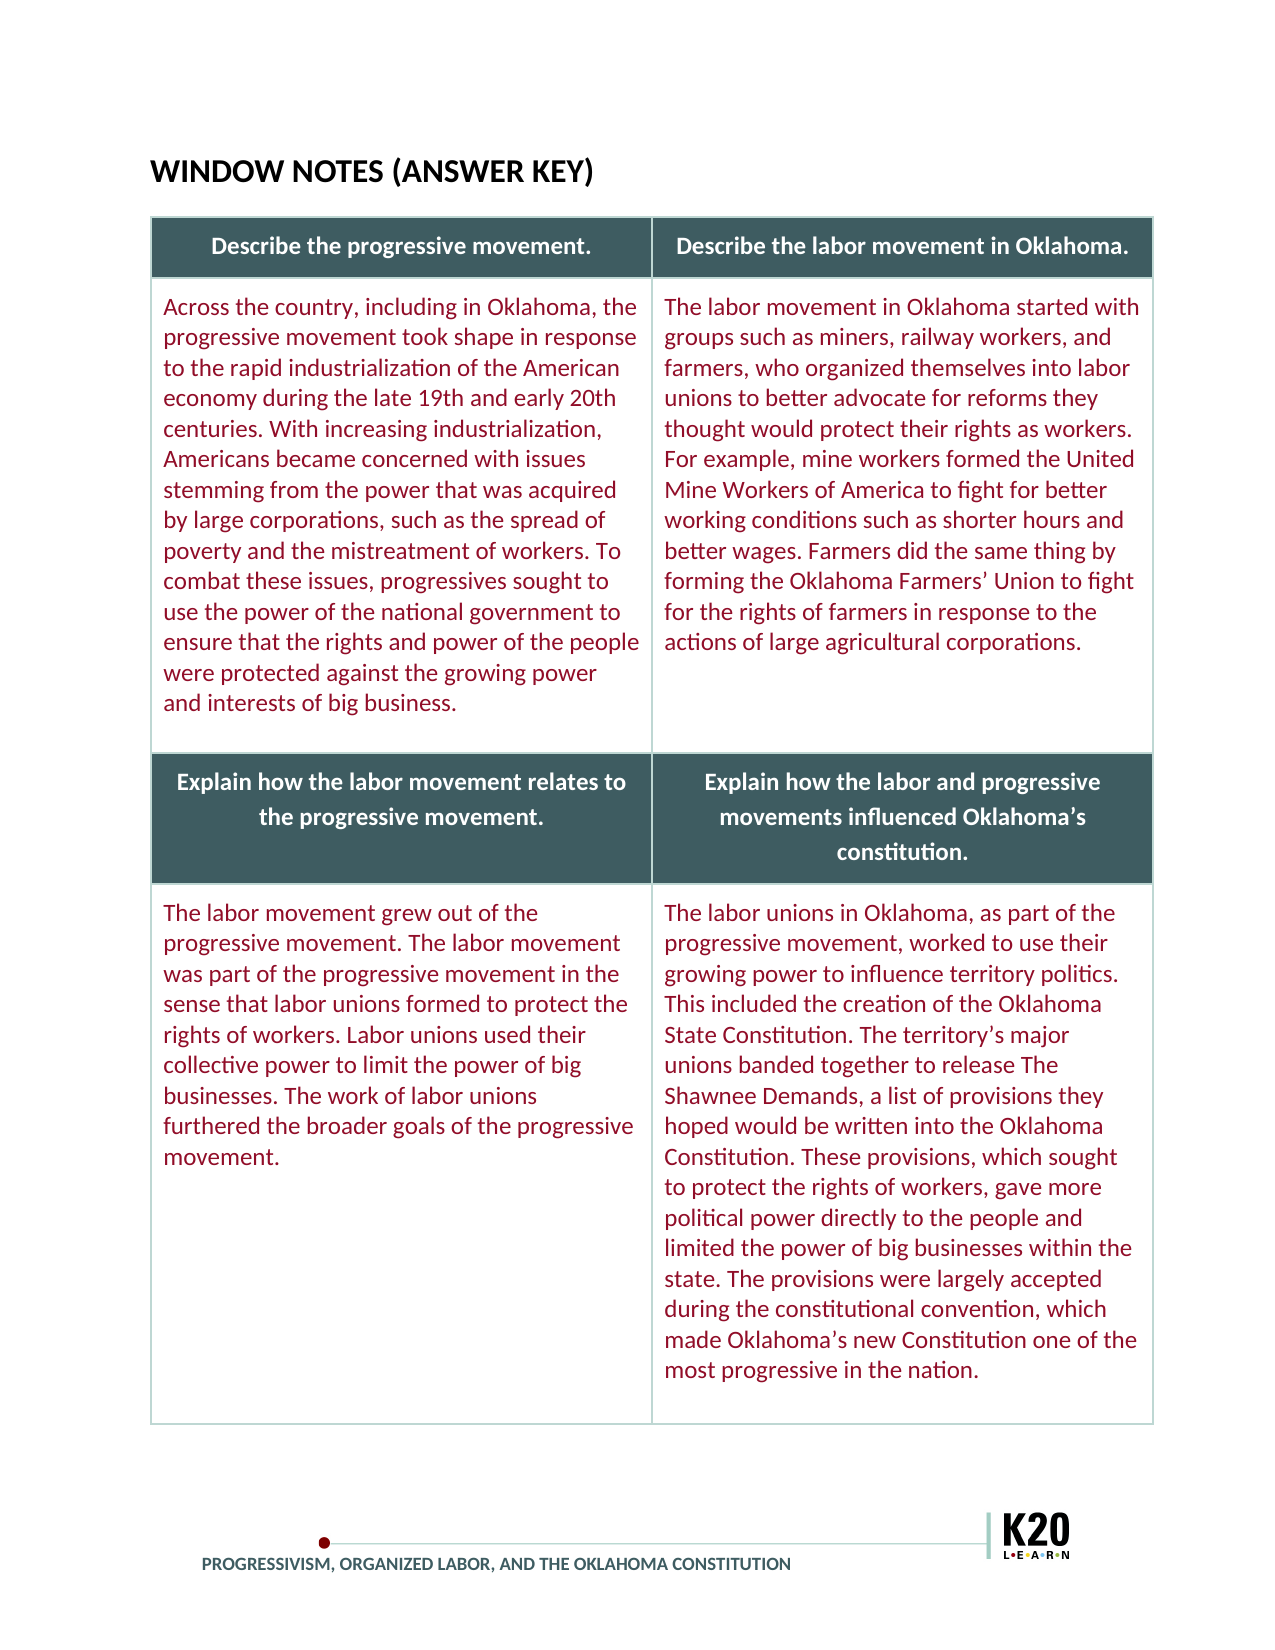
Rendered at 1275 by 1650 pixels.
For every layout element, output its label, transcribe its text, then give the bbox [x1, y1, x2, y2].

picture [318, 1509, 1069, 1562]
table_cell The labor movement grew out of the progressive movement. The labor movement was part of the progressive movement in the sense that labor unions formed to protect the rights of workers. Labor unions used their collective power to limit the power of big businesses. The work of labor unions furthered the broader goals of the progressive movement. [152, 885, 651, 1423]
title Window Notes (Answer Key) [150, 150, 1125, 191]
table_cell The labor movement in Oklahoma started with groups such as miners, railway workers, and farmers, who organized themselves into labor unions to better advocate for reforms they thought would protect their rights as workers. For example, mine workers formed the United Mine Workers of America to fight for better working conditions such as shorter hours and better wages. Farmers did the same thing by forming the Oklahoma Farmers’ Union to fight for the rights of farmers in response to the actions of large agricultural corporations. [653, 279, 1152, 752]
table_header Describe the progressive movement. [152, 218, 651, 277]
table_cell Across the country, including in Oklahoma, the progressive movement took shape in response to the rapid industrialization of the American economy during the late 19th and early 20th centuries. With increasing industrialization, Americans became concerned with issues stemming from the power that was acquired by large corporations, such as the spread of poverty and the mistreatment of workers. To combat these issues, progressives sought to use the power of the national government to ensure that the rights and power of the people were protected against the growing power and interests of big business. [152, 279, 651, 752]
table_cell The labor unions in Oklahoma, as part of the progressive movement, worked to use their growing power to influence territory politics. This included the creation of the Oklahoma State Constitution. The territory’s major unions banded together to release The Shawnee Demands, a list of provisions they hoped would be written into the Oklahoma Constitution. These provisions, which sought to protect the rights of workers, gave more political power directly to the people and limited the power of big businesses within the state. The provisions were largely accepted during the constitutional convention, which made Oklahoma’s new Constitution one of the most progressive in the nation. [653, 885, 1152, 1423]
table_cell Explain how the labor and progressive movements influenced Oklahoma’s constitution. [653, 754, 1152, 883]
table_cell Explain how the labor movement relates to the progressive movement. [152, 754, 651, 883]
table_header Describe the labor movement in Oklahoma. [653, 218, 1152, 277]
